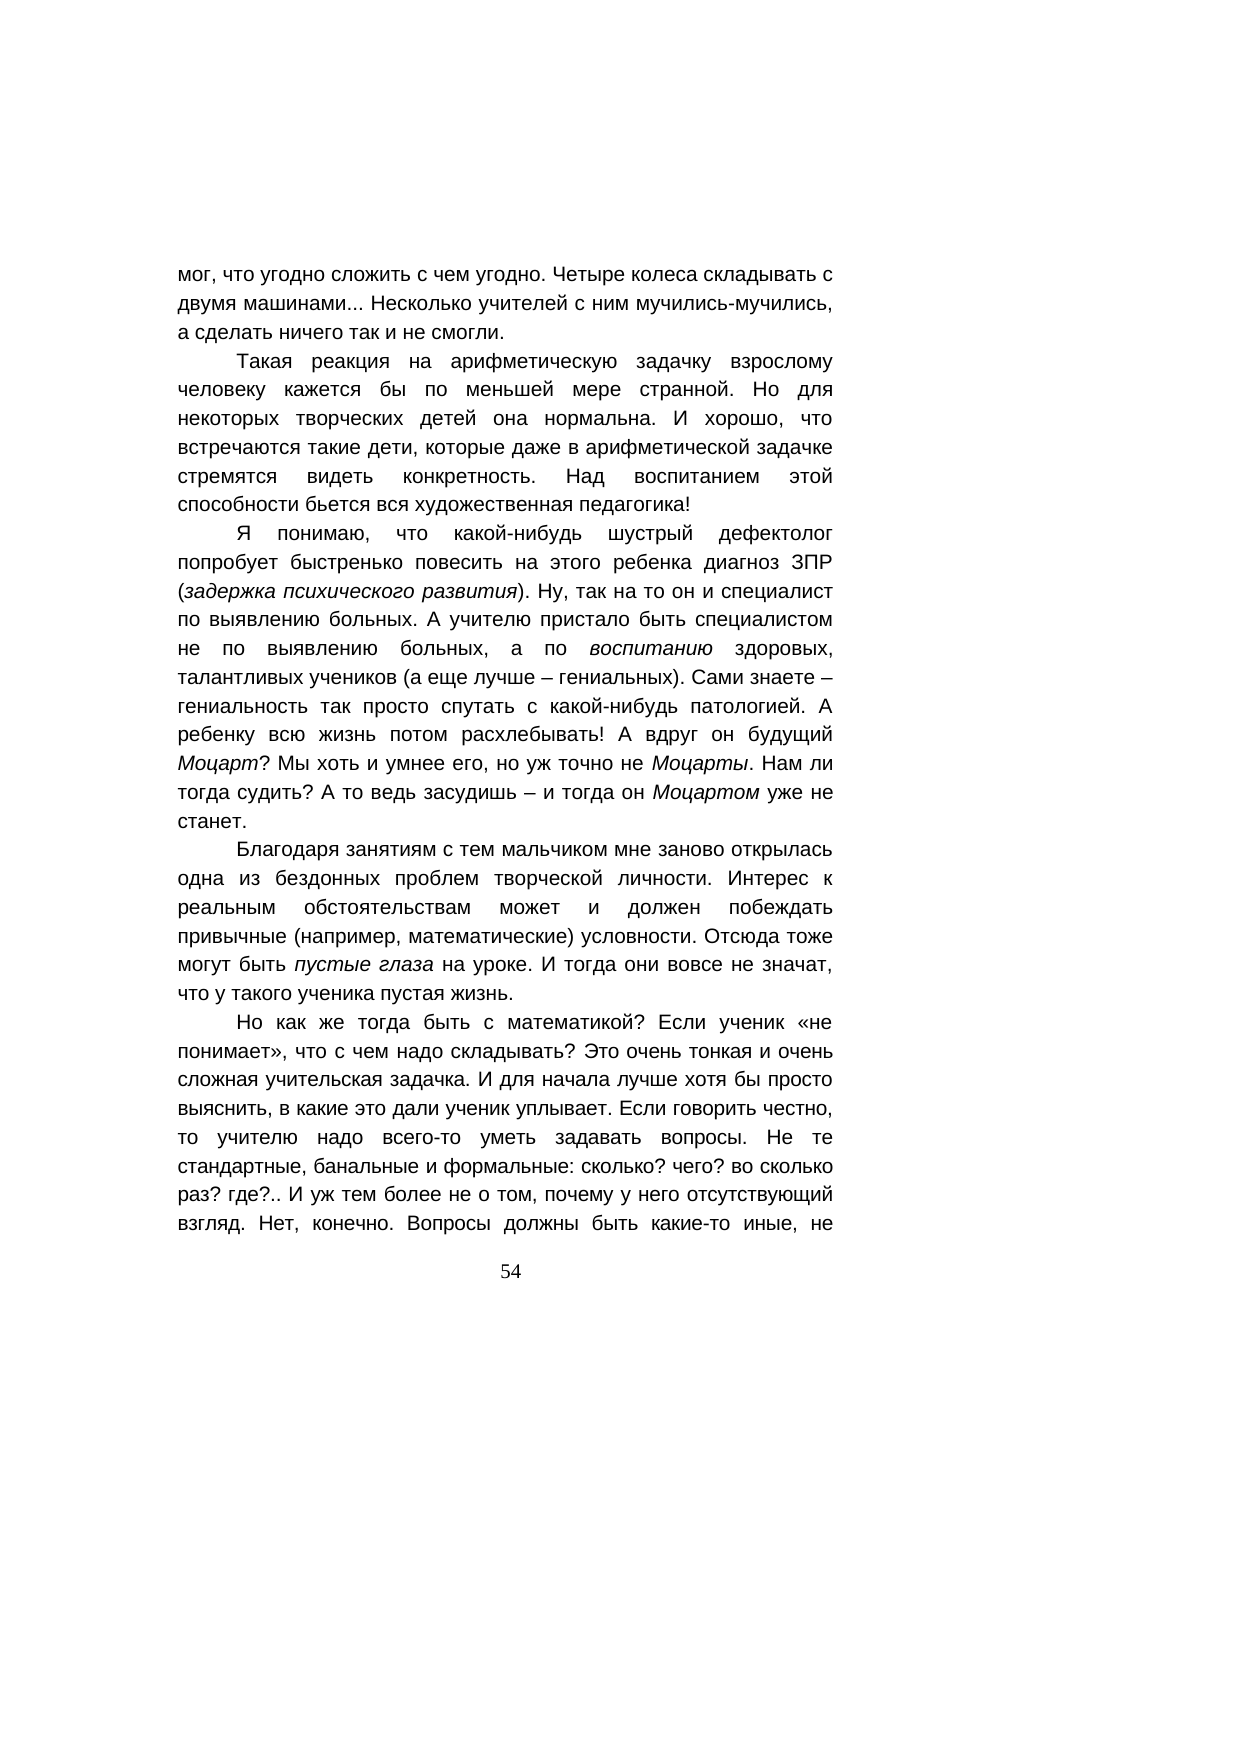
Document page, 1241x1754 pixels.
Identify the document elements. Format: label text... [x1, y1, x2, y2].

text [177, 262, 833, 344]
text Такая реакция на арифметическую задачку взрослому человеку кажется бы по меньшей мере странной. Но для некоторых творческих детей она нормальна. И хорошо, что встречаются такие дети, которые даже в арифметической задачке стремятся видеть конкретность. Над воспитанием этой способности бьется вся художественная педагогика! [177, 348, 833, 516]
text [177, 1010, 833, 1235]
text Я понимаю, что какой-нибудь шустрый дефектолог попробует быстренько повесить на этого ребенка диагноз ЗПР (задержка психического развития). Ну, так на то он и специалист по выявлению больных. А учителю пристало быть специалистом не по выявлению больных, а по воспитанию здоровых, талантливых учеников (а еще лучше – гениальных). Сами знаете – гениальность так просто спутать с какой-нибудь патологией. А ребенку всю жизнь потом расхлебывать! А вдруг он будущий Моцарт? Мы хоть и умнее его, но уж точно не Моцарты. Нам ли тогда судить? А то ведь засудишь – и тогда он Моцартом уже не станет. [177, 521, 833, 832]
text Благодаря занятиям с тем мальчиком мне заново открылась одна из бездонных проблем творческой личности. Интерес к реальным обстоятельствам может и должен побеждать привычные (например, математические) условности. Отсюда тоже могут быть пустые глаза на уроке. И тогда они вовсе не значат, что у такого ученика пустая жизнь. [177, 837, 833, 1005]
